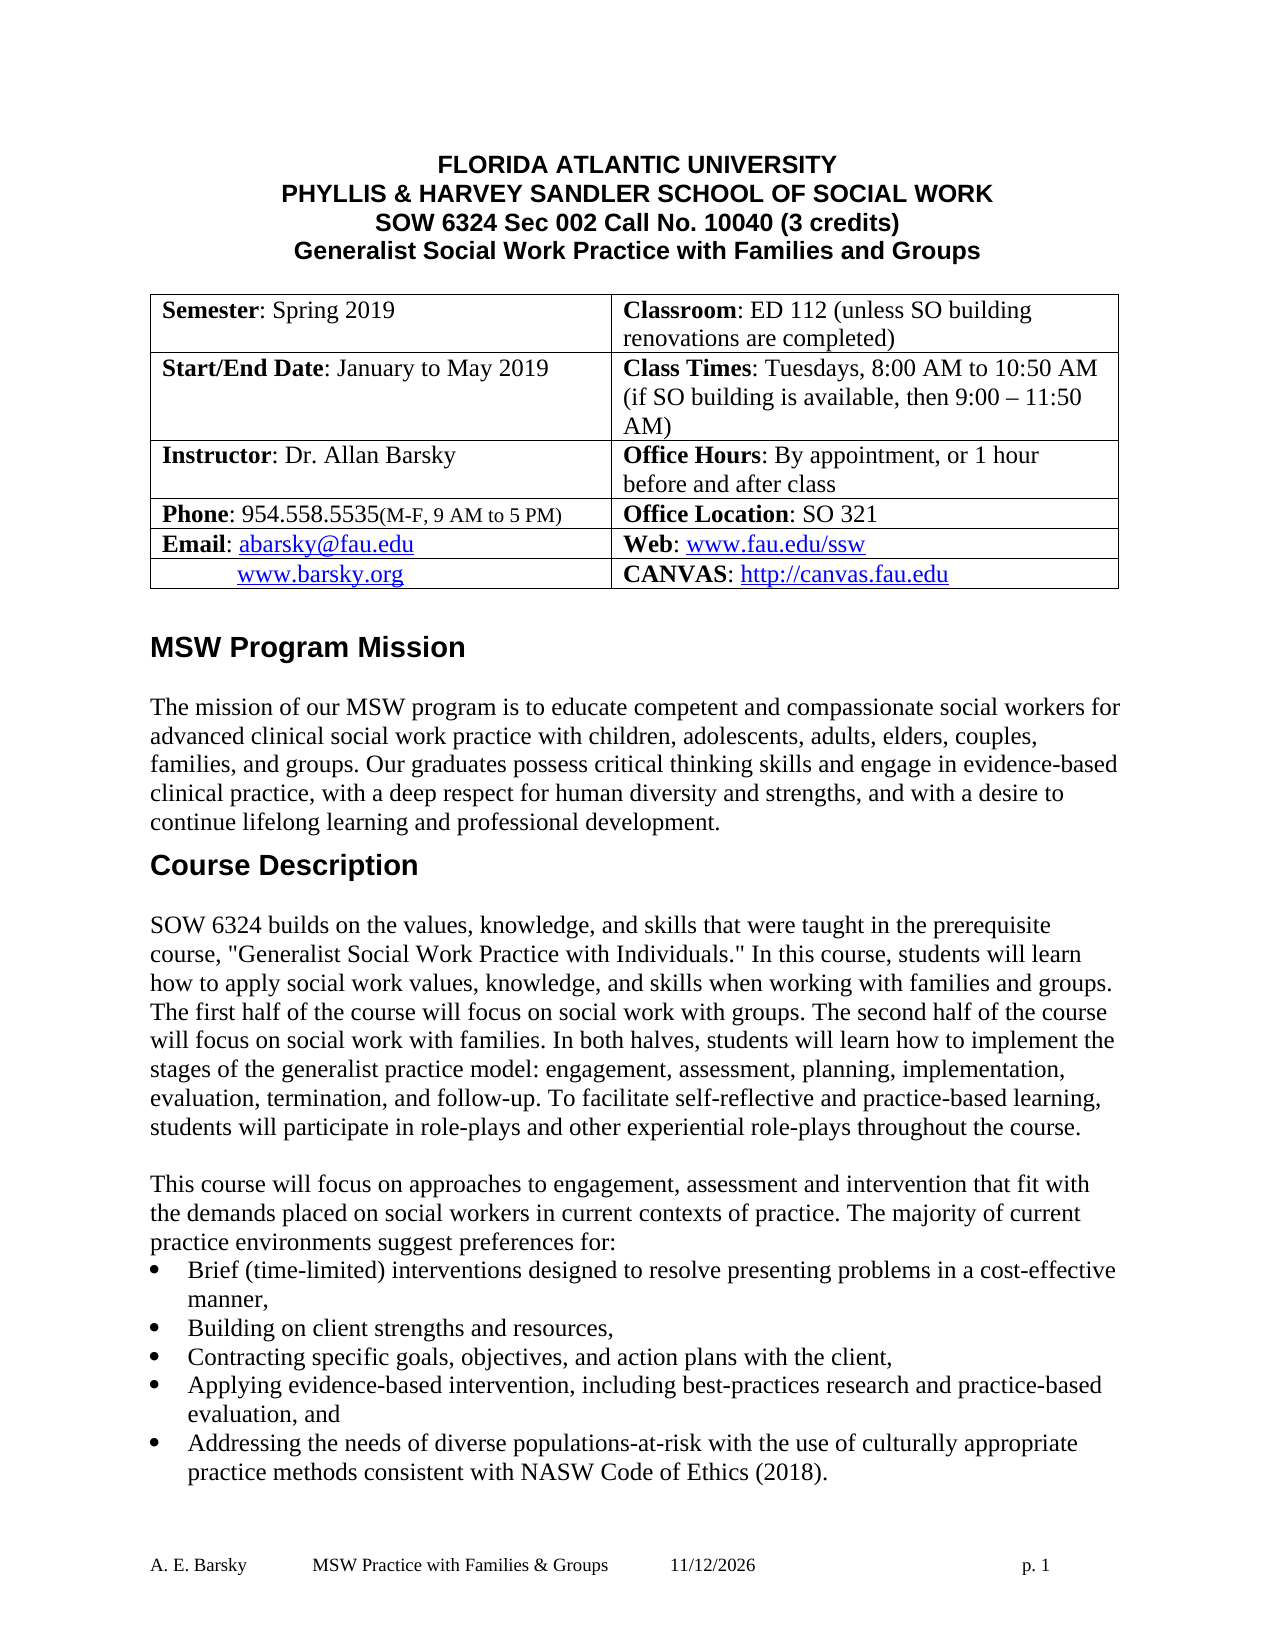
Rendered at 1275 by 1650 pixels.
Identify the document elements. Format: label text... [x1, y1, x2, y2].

text SOW 6324 Sec 002 Call No. 10040 (3 credits) [150, 207, 1125, 236]
subtitle MSW Program Mission [150, 630, 1125, 663]
table_cell Start/End Date: January to May 2019 [151, 353, 611, 439]
table_cell Instructor: Dr. Allan Barsky [151, 441, 611, 498]
text PHYLLIS & HARVEY SANDLER SCHOOL OF SOCIAL WORK [150, 179, 1125, 207]
table_cell Phone: 954.558.5535(M-F, 9 AM to 5 PM) [151, 499, 611, 528]
table_header Classroom: ED 112 (unless SO building renovations are completed) [612, 295, 1118, 352]
table_cell CANVAS: http://canvas.fau.edu [612, 559, 1118, 587]
subtitle Course Description [150, 848, 1125, 882]
text SOW 6324 builds on the values, knowledge, and skills that were taught in the prerequisite course, "Generalist Social Work Practice with Individuals." In this course, students will learn how to apply social work values, knowledge, and skills when working with families and groups. The first half of the course will focus on social work with groups. The second half of the course will focus on social work with families. In both halves, students will learn how to implement the stages of the generalist practice model: engagement, assessment, planning, implementation, evaluation, termination, and follow-up. To facilitate self-reflective and practice-based learning, students will participate in role-plays and other experiential role-plays throughout the course. [150, 911, 1125, 1141]
text This course will focus on approaches to engagement, assessment and intervention that fit with the demands placed on social workers in current contexts of practice. The majority of current practice environments suggest preferences for: [150, 1169, 1125, 1256]
text FLORIDA ATLANTIC UNIVERSITY [150, 150, 1125, 179]
table_cell Office Hours: By appointment, or 1 hour before and after class [612, 441, 1118, 498]
table_cell Office Location: SO 321 [612, 499, 1118, 528]
table_cell Class Times: Tuesdays, 8:00 AM to 10:50 AM (if SO building is available, then 9:00 – 11:50 AM) [612, 353, 1118, 439]
list Building on client strengths and resources, [150, 1313, 1125, 1342]
table_header Semester: Spring 2019 [151, 295, 611, 352]
list Applying evidence-based intervention, including best-practices research and practice-based evaluation, and [150, 1371, 1125, 1428]
list Brief (time-limited) interventions designed to resolve presenting problems in a cost-effective manner, [150, 1256, 1125, 1313]
table_cell www.barsky.org [151, 559, 611, 587]
text Generalist Social Work Practice with Families and Groups [150, 236, 1125, 265]
list The mission of our MSW program is to educate competent and compassionate social workers for advanced clinical social work practice with children, adolescents, adults, elders, couples, families, and groups. Our graduates possess critical thinking skills and engage in evidence-based clinical practice, with a deep respect for human diversity and strengths, and with a desire to continue lifelong learning and professional development. [150, 692, 1125, 836]
list Addressing the needs of diverse populations-at-risk with the use of culturally appropriate practice methods consistent with NASW Code of Ethics (2018). [150, 1428, 1125, 1486]
table_cell Web: www.fau.edu/ssw [612, 529, 1118, 558]
list Contracting specific goals, objectives, and action plans with the client, [150, 1342, 1125, 1371]
table_cell Email: abarsky@fau.edu [151, 529, 611, 558]
